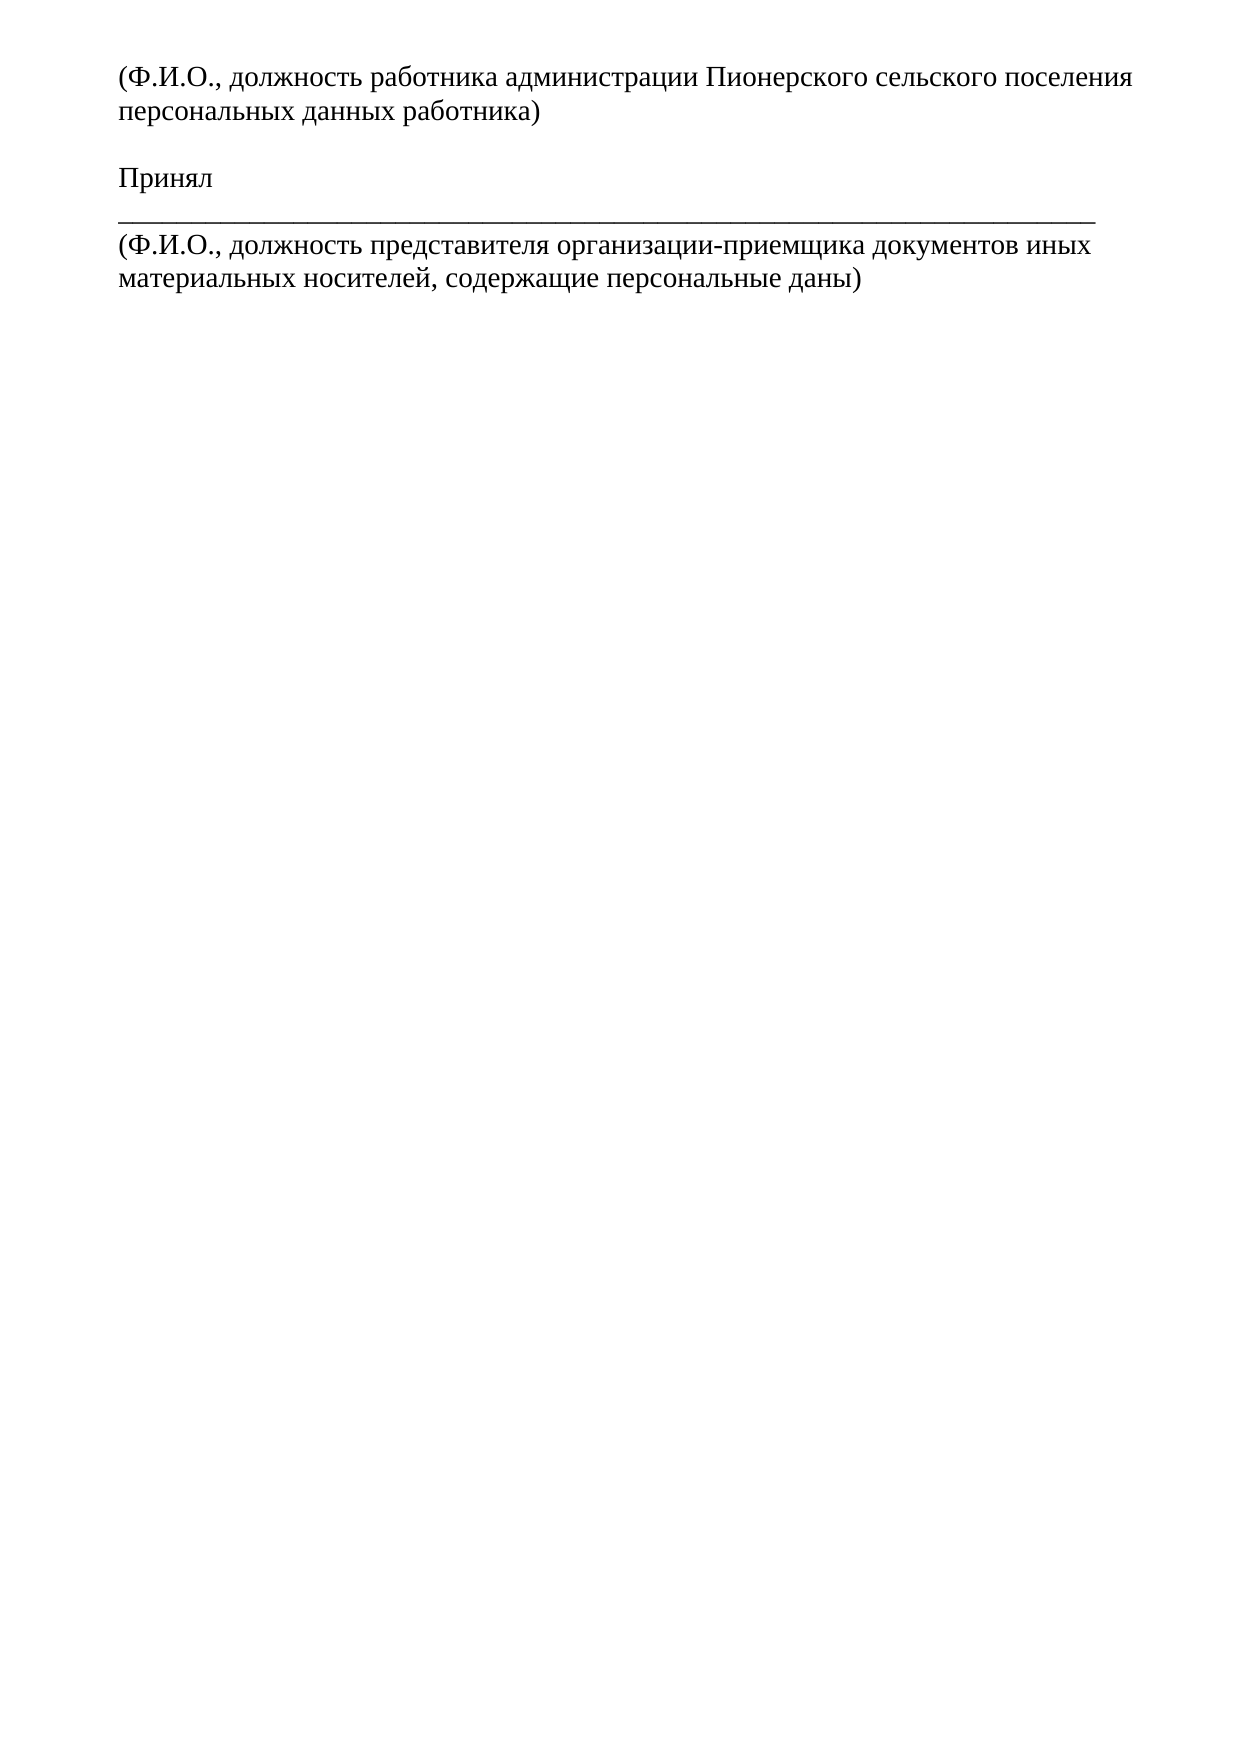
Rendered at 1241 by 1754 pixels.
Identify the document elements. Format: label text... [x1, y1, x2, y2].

text Принял ___________________________________________________________________ (Ф.И.О., должность представителя организации-приемщика документов иных материальных носителей, содержащие персональные даны) [118, 160, 1181, 294]
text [118, 59, 1181, 126]
